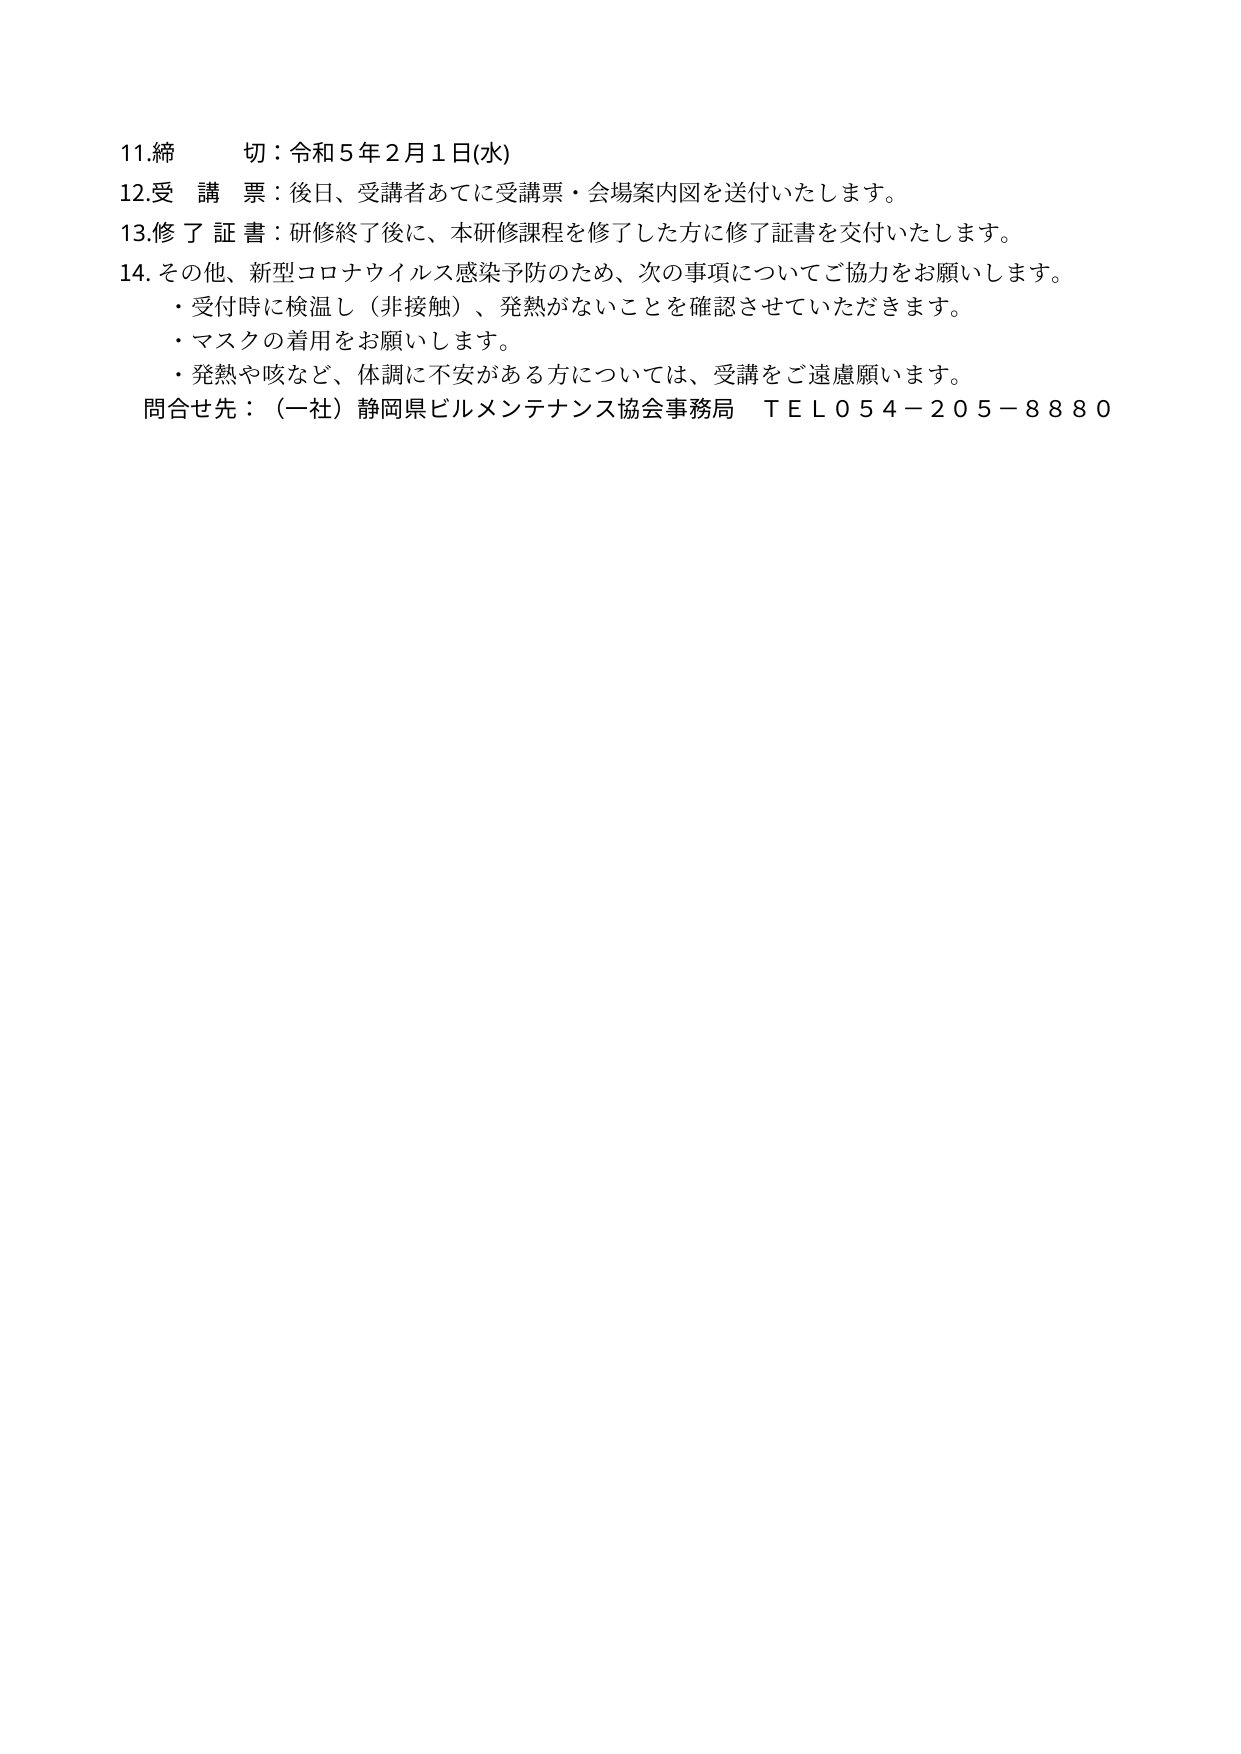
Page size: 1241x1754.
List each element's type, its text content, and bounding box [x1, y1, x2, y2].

text ・受付時に検温し（非接触）、発熱がないことを確認させていただきます。 [119, 288, 1117, 322]
text 13.修了証書：研修終了後に、本研修課程を修了した方に修了証書を交付いたします。 [119, 215, 1117, 248]
text 12.受講票：後日、受講者あてに受講票・会場案内図を送付いたします。 [119, 175, 1117, 208]
text ・マスクの着用をお願いします。 [119, 322, 1117, 356]
text 問合せ先：（一社）静岡県ビルメンテナンス協会事務局 ＴＥＬ０５４－２０５－８８８０ [119, 390, 1117, 424]
text 14. その他、新型コロナウイルス感染予防のため、次の事項についてご協力をお願いします。 [119, 255, 1117, 288]
text ・発熱や咳など、体調に不安がある方については、受講をご遠慮願います。 [119, 356, 1117, 390]
text 11.締切：令和５年２月１日(水) [119, 135, 1117, 168]
